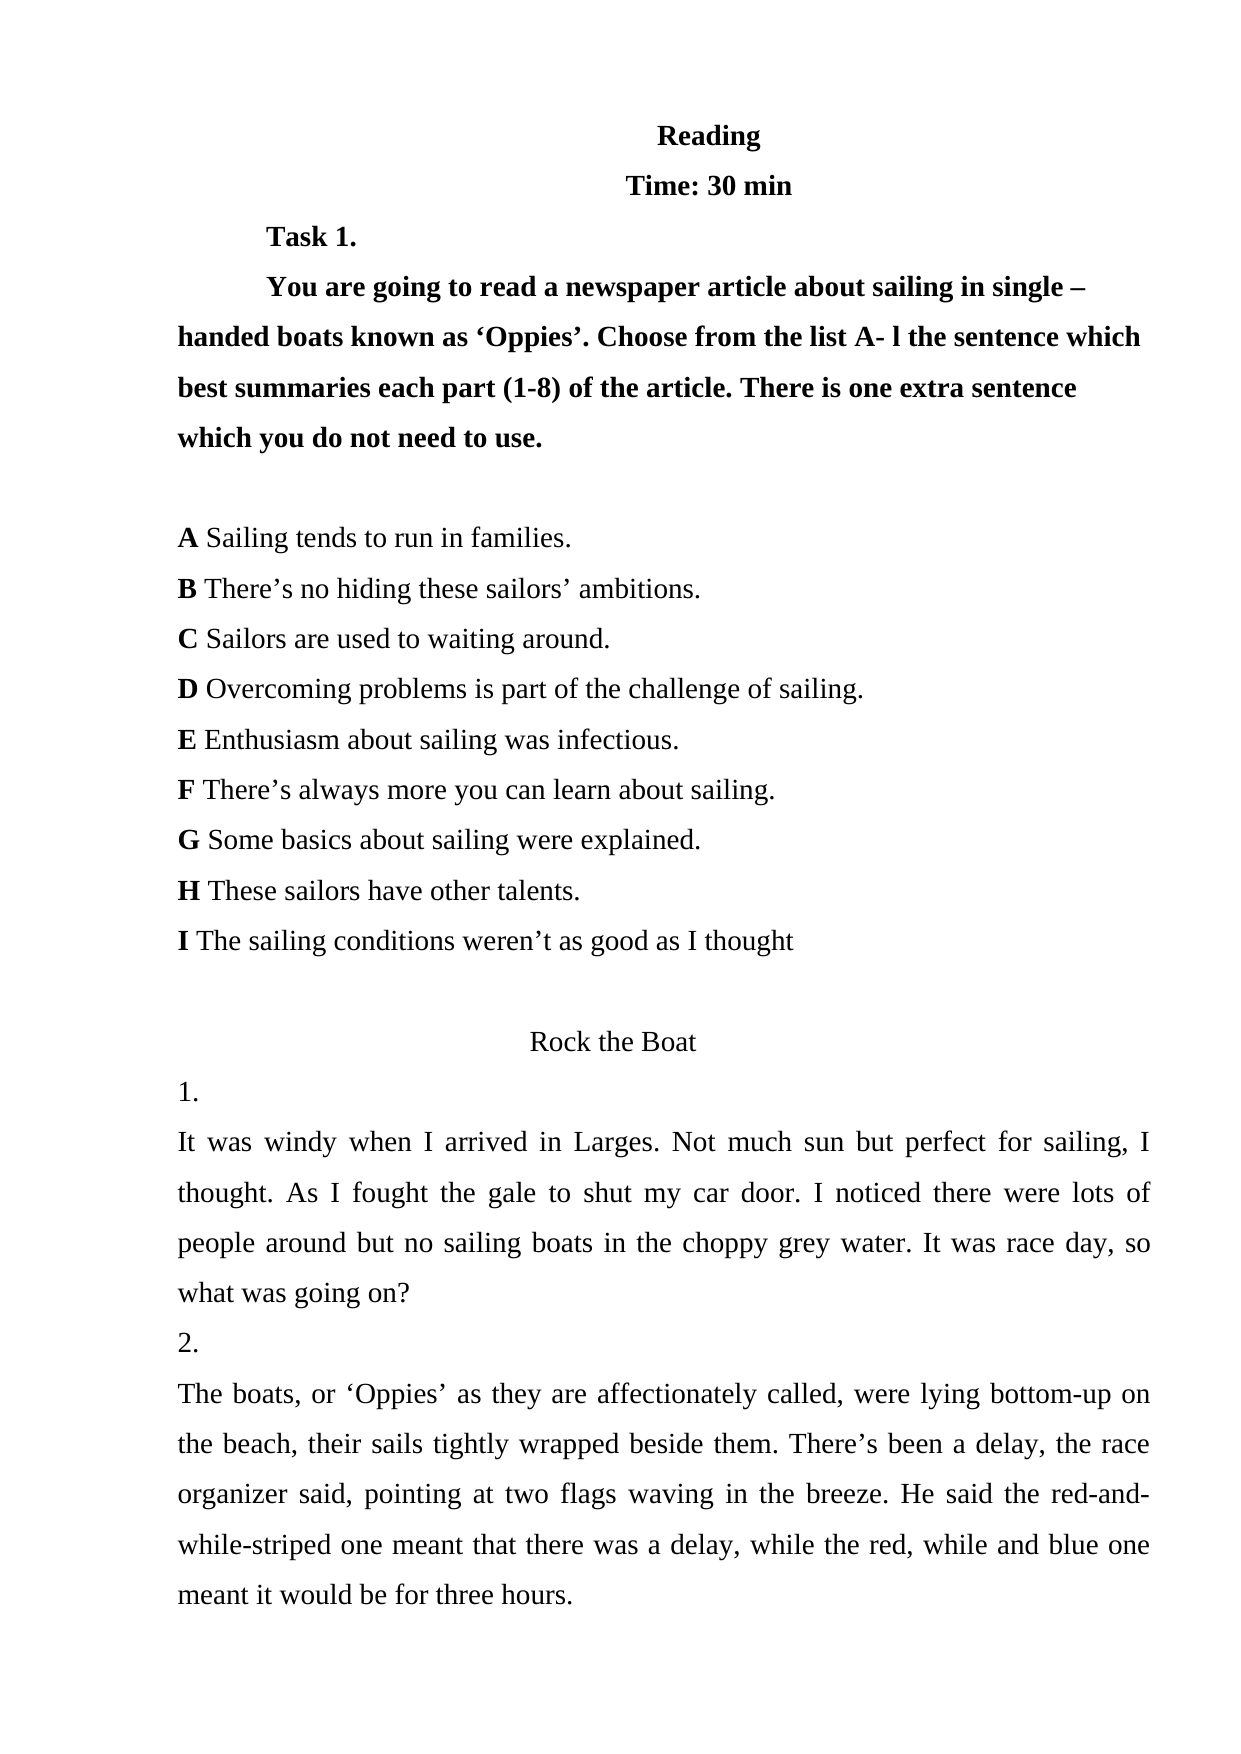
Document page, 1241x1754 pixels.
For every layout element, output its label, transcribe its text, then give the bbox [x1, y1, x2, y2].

text Rock the Boat [177, 1024, 1048, 1057]
text G Some basics about sailing were explained. [177, 822, 1048, 856]
text You are going to read a newspaper article about sailing in single – handed boats known as ‘Oppies’. Choose from the list A- l the sentence which best summaries each part (1-8) of the article. There is one extra sentence which you do not need to use. [177, 269, 1152, 453]
text Time: 30 min [177, 168, 1152, 202]
text A Sailing tends to run in families. [177, 521, 1048, 554]
text D Overcoming problems is part of the challenge of sailing. [177, 672, 1048, 705]
text 1. [177, 1074, 1048, 1108]
text F There’s always more you can learn about sailing. [177, 772, 1048, 806]
text Reading [177, 118, 1152, 152]
text Task 1. [177, 219, 1152, 252]
text 2. [177, 1326, 1048, 1359]
text The boats, or ‘Oppies’ as they are affectionately called, were lying bottom-up on the beach, their sails tightly wrapped beside them. There’s been a delay, the race organizer said, pointing at two flags waving in the breeze. He said the red-and-while-striped one meant that there was a delay, while the red, while and blue one meant it would be for three hours. [177, 1376, 1152, 1611]
text B There’s no hiding these sailors’ ambitions. [177, 571, 1048, 604]
text I The sailing conditions weren’t as good as I thought [177, 923, 1048, 957]
text H These sailors have other talents. [177, 873, 1048, 906]
text C Sailors are used to waiting around. [177, 621, 1048, 655]
text E Enthusiasm about sailing was infectious. [177, 722, 1048, 755]
text It was windy when I arrived in Larges. Not much sun but perfect for sailing, I thought. As I fought the gale to shut my car door. I noticed there were lots of people around but no sailing boats in the choppy grey water. It was race day, so what was going on? [177, 1124, 1152, 1309]
